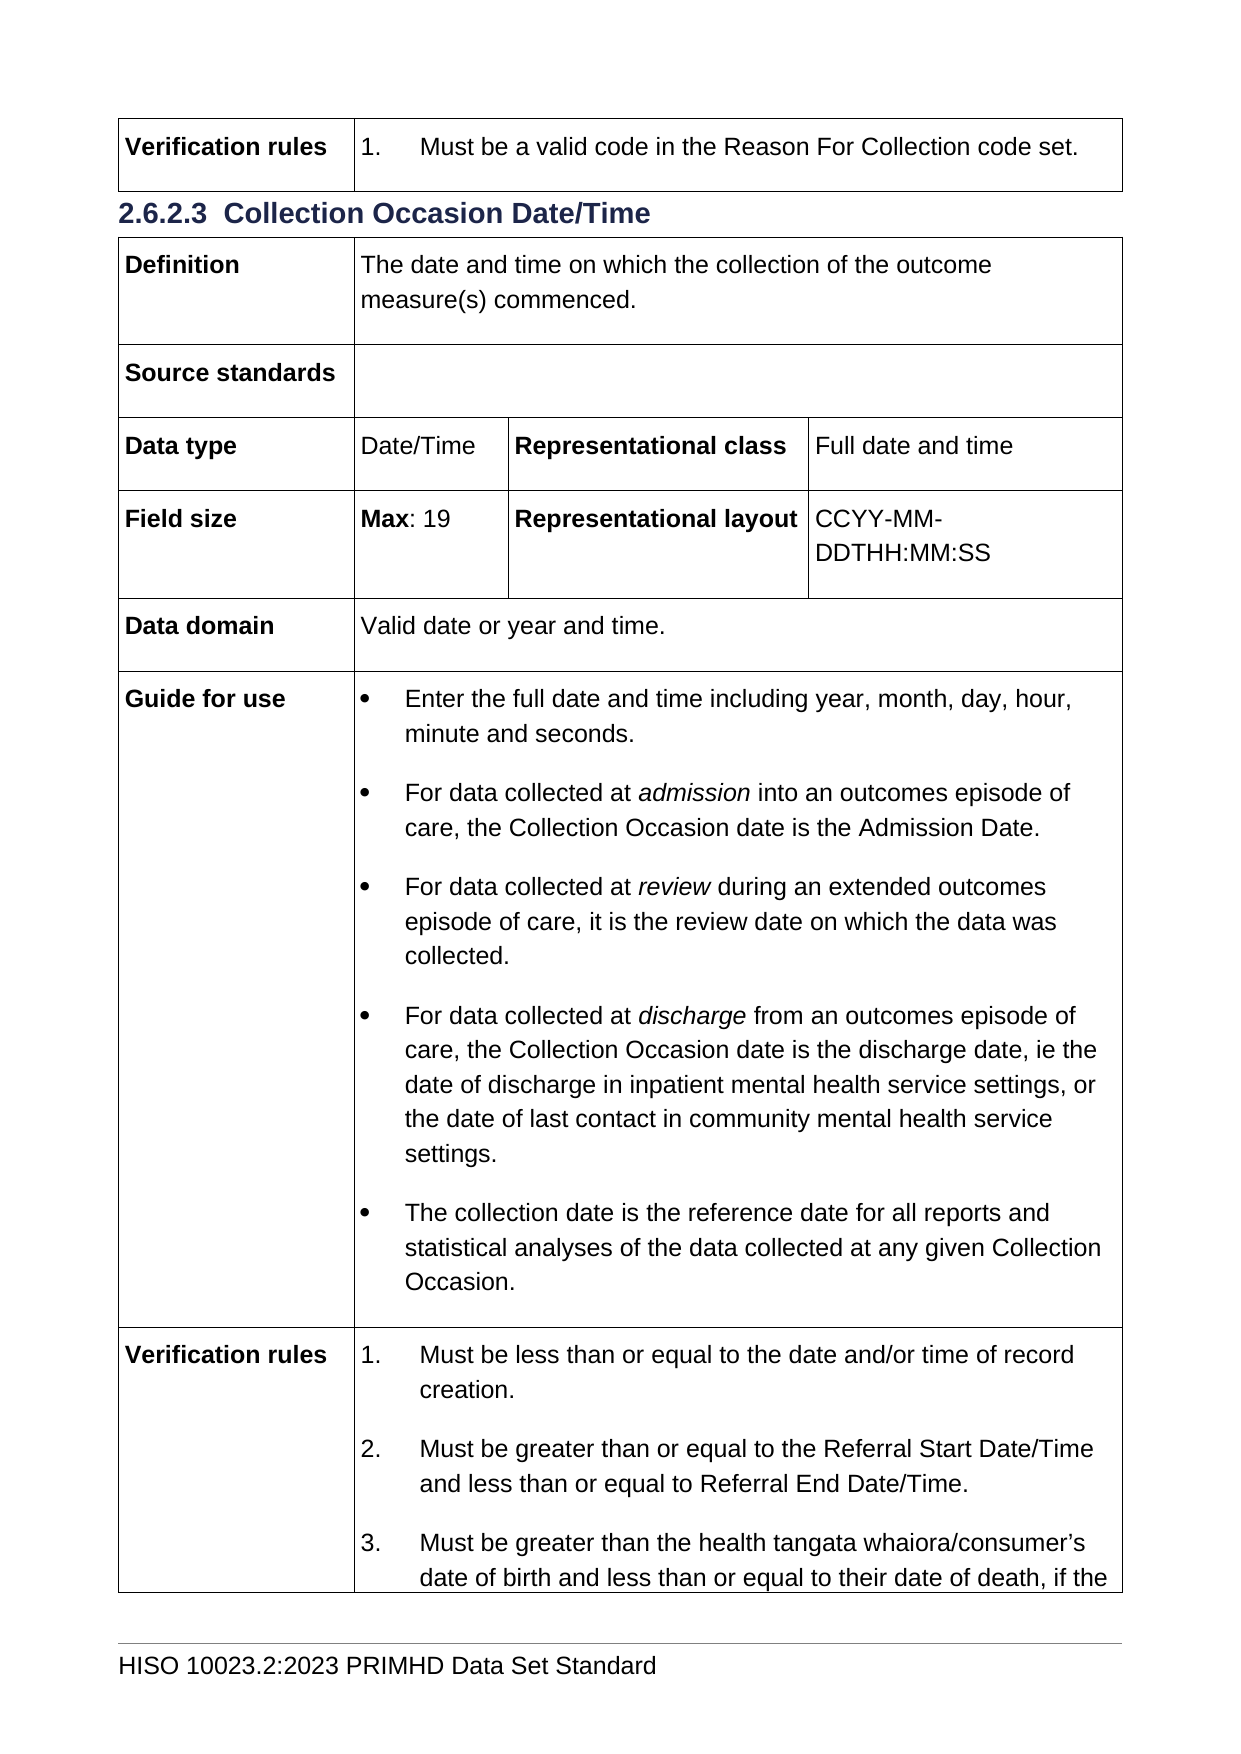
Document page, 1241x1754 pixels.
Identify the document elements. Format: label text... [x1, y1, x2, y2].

table_cell Data domain [119, 599, 354, 671]
table_cell Representational class [509, 418, 808, 490]
table_header Definition [119, 238, 354, 344]
table_cell CCYY-MM-DDTHH:MM:SS [809, 491, 1122, 598]
table_cell Representational layout [509, 491, 808, 598]
table_cell Enter the full date and time including year, month, day, hour, minute and seconds. For data collected at admission into an outcomes episode of care, the Collection Occasion date is the Admission Date. For data collected at review during an extended outcomes episode of care, it is the review date on which the data was collected. For data collected at discharge from an outcomes episode of care, the Collection Occasion date is the discharge date, ie the date of discharge in inpatient mental health service settings, or the date of last contact in community mental health service settings. The collection date is the reference date for all reports and statistical analyses of the data collected at any given Collection Occasion. [355, 672, 1122, 1327]
subtitle 2.6.2.3 Collection Occasion Date/Time [118, 196, 1122, 230]
table_cell Field size [119, 491, 354, 598]
table_cell Valid date or year and time. [355, 599, 1122, 671]
table_cell Guide for use [119, 672, 354, 1327]
table_cell Full date and time [809, 418, 1122, 490]
table_cell [355, 345, 1122, 417]
table_cell Max: 19 [355, 491, 508, 598]
table_cell Source standards [119, 345, 354, 417]
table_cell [355, 1328, 1122, 1592]
table_cell Verification rules [119, 119, 354, 191]
table_header The date and time on which the collection of the outcome measure(s) commenced. [355, 238, 1122, 344]
table_cell Data type [119, 418, 354, 490]
table_cell Must be a valid code in the Reason For Collection code set. [355, 119, 1122, 191]
table_cell Date/Time [355, 418, 508, 490]
table_cell Verification rules [119, 1328, 354, 1592]
